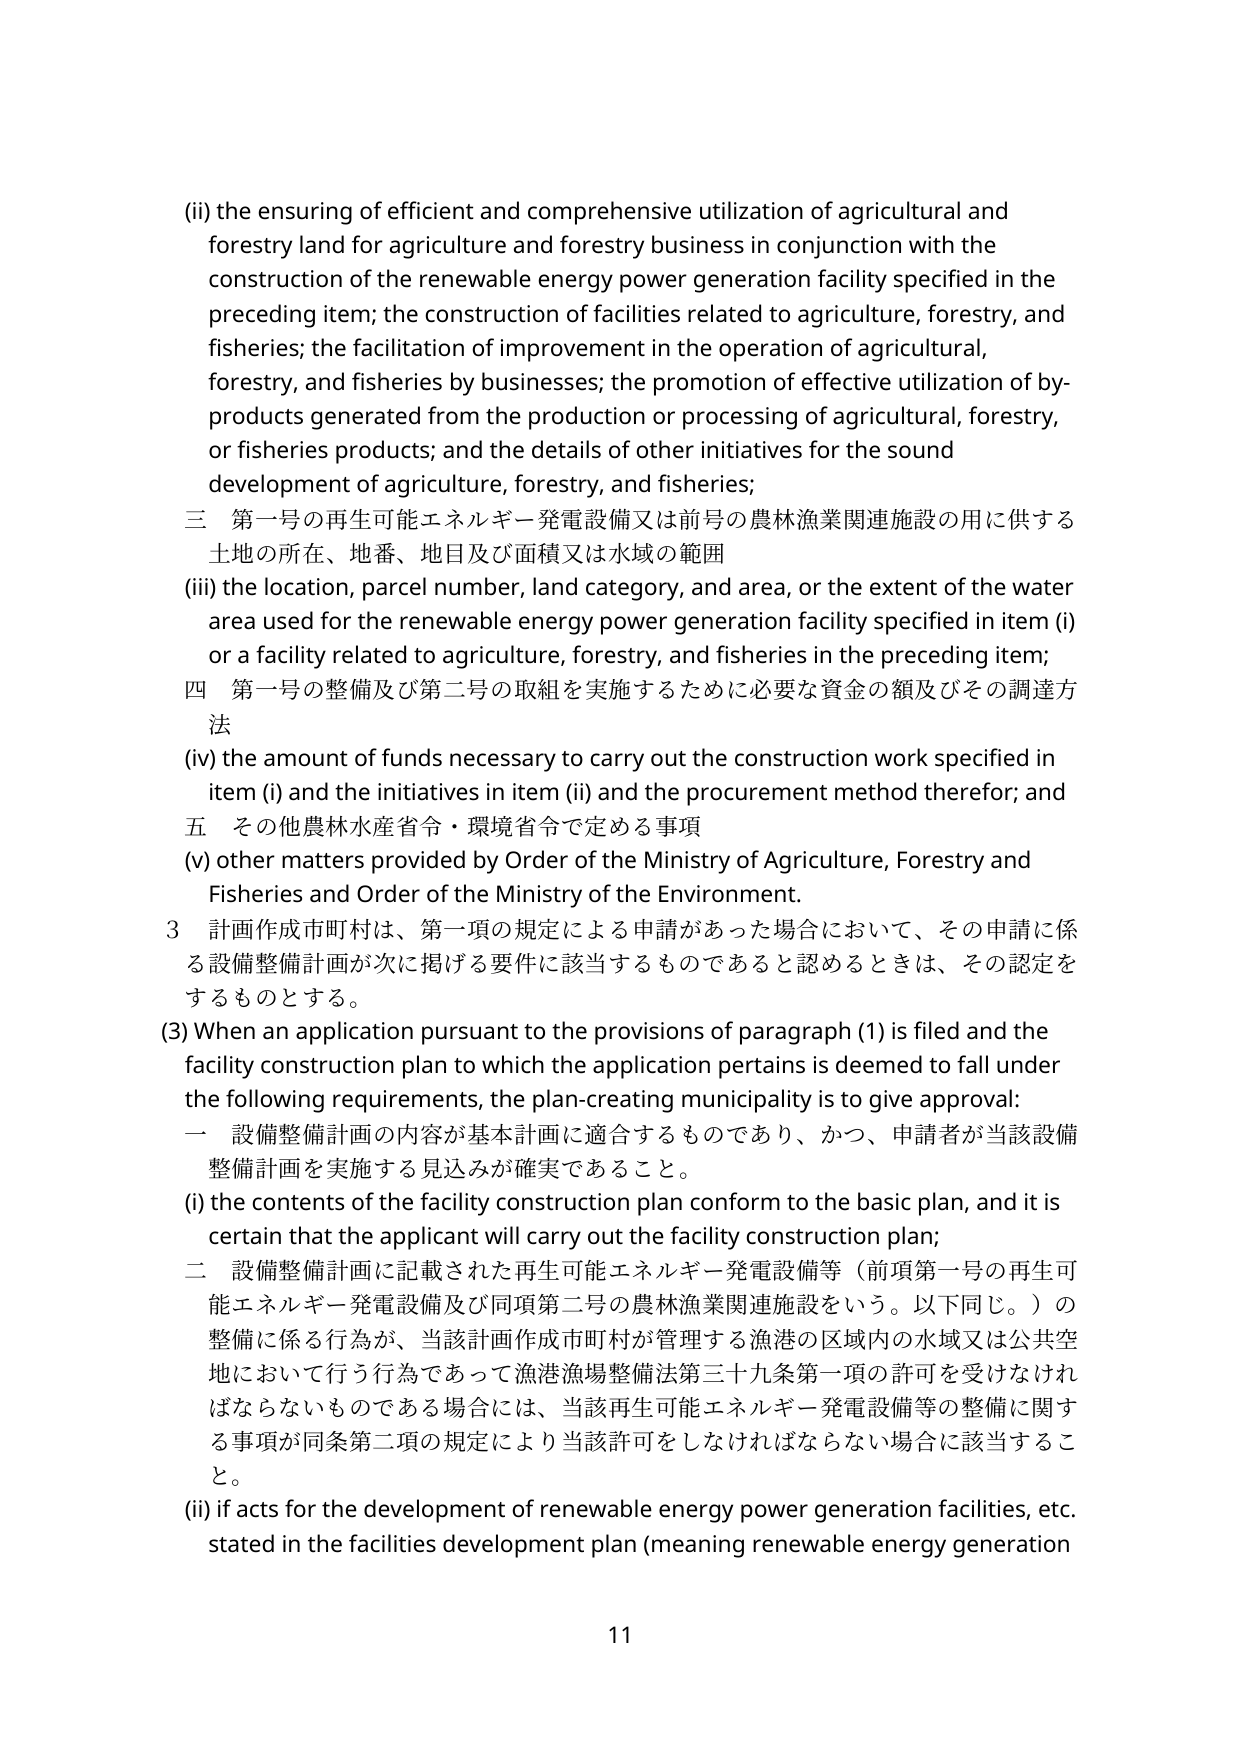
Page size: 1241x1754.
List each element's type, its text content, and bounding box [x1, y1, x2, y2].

text (v) other matters provided by Order of the Ministry of Agriculture, Forestry and Fisheries and Order of the Ministry of the Environment. [184, 843, 1079, 911]
text ３ 計画作成市町村は、第一項の規定による申請があった場合において、その申請に係る設備整備計画が次に掲げる要件に該当するものであると認めるときは、その認定をするものとする。 [161, 911, 1079, 1014]
text 四 第一号の整備及び第二号の取組を実施するために必要な資金の額及びその調達方法 [184, 672, 1079, 740]
text (3) When an application pursuant to the provisions of paragraph (1) is filed and the facility construction plan to which the application pertains is deemed to fall under the following requirements, the plan-creating municipality is to give approval: [161, 1014, 1079, 1116]
text 五 その他農林水産省令・環境省令で定める事項 [184, 809, 1079, 843]
text (ii) the ensuring of efficient and comprehensive utilization of agricultural and forestry land for agriculture and forestry business in conjunction with the construction of the renewable energy power generation facility specified in the preceding item; the construction of facilities related to agriculture, forestry, and fisheries; the facilitation of improvement in the operation of agricultural, forestry, and fisheries by businesses; the promotion of effective utilization of by-products generated from the production or processing of agricultural, forestry, or fisheries products; and the details of other initiatives for the sound development of agriculture, forestry, and fisheries; [184, 194, 1079, 501]
text (i) the contents of the facility construction plan conform to the basic plan, and it is certain that the applicant will carry out the facility construction plan; [184, 1184, 1079, 1253]
text (iv) the amount of funds necessary to carry out the construction work specified in item (i) and the initiatives in item (ii) and the procurement method therefor; and [184, 740, 1079, 809]
text (iii) the location, parcel number, land category, and area, or the extent of the water area used for the renewable energy power generation facility specified in item (i) or a facility related to agriculture, forestry, and fisheries in the preceding item; [184, 569, 1079, 672]
text 二 設備整備計画に記載された再生可能エネルギー発電設備等（前項第一号の再生可能エネルギー発電設備及び同項第二号の農林漁業関連施設をいう。以下同じ。）の整備に係る行為が、当該計画作成市町村が管理する漁港の区域内の水域又は公共空地において行う行為であって漁港漁場整備法第三十九条第一項の許可を受けなければならないものである場合には、当該再生可能エネルギー発電設備等の整備に関する事項が同条第二項の規定により当該許可をしなければならない場合に該当すること。 [184, 1253, 1079, 1492]
text 三 第一号の再生可能エネルギー発電設備又は前号の農林漁業関連施設の用に供する土地の所在、地番、地目及び面積又は水域の範囲 [184, 501, 1079, 569]
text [184, 1492, 1079, 1560]
text 一 設備整備計画の内容が基本計画に適合するものであり、かつ、申請者が当該設備整備計画を実施する見込みが確実であること。 [184, 1116, 1079, 1184]
